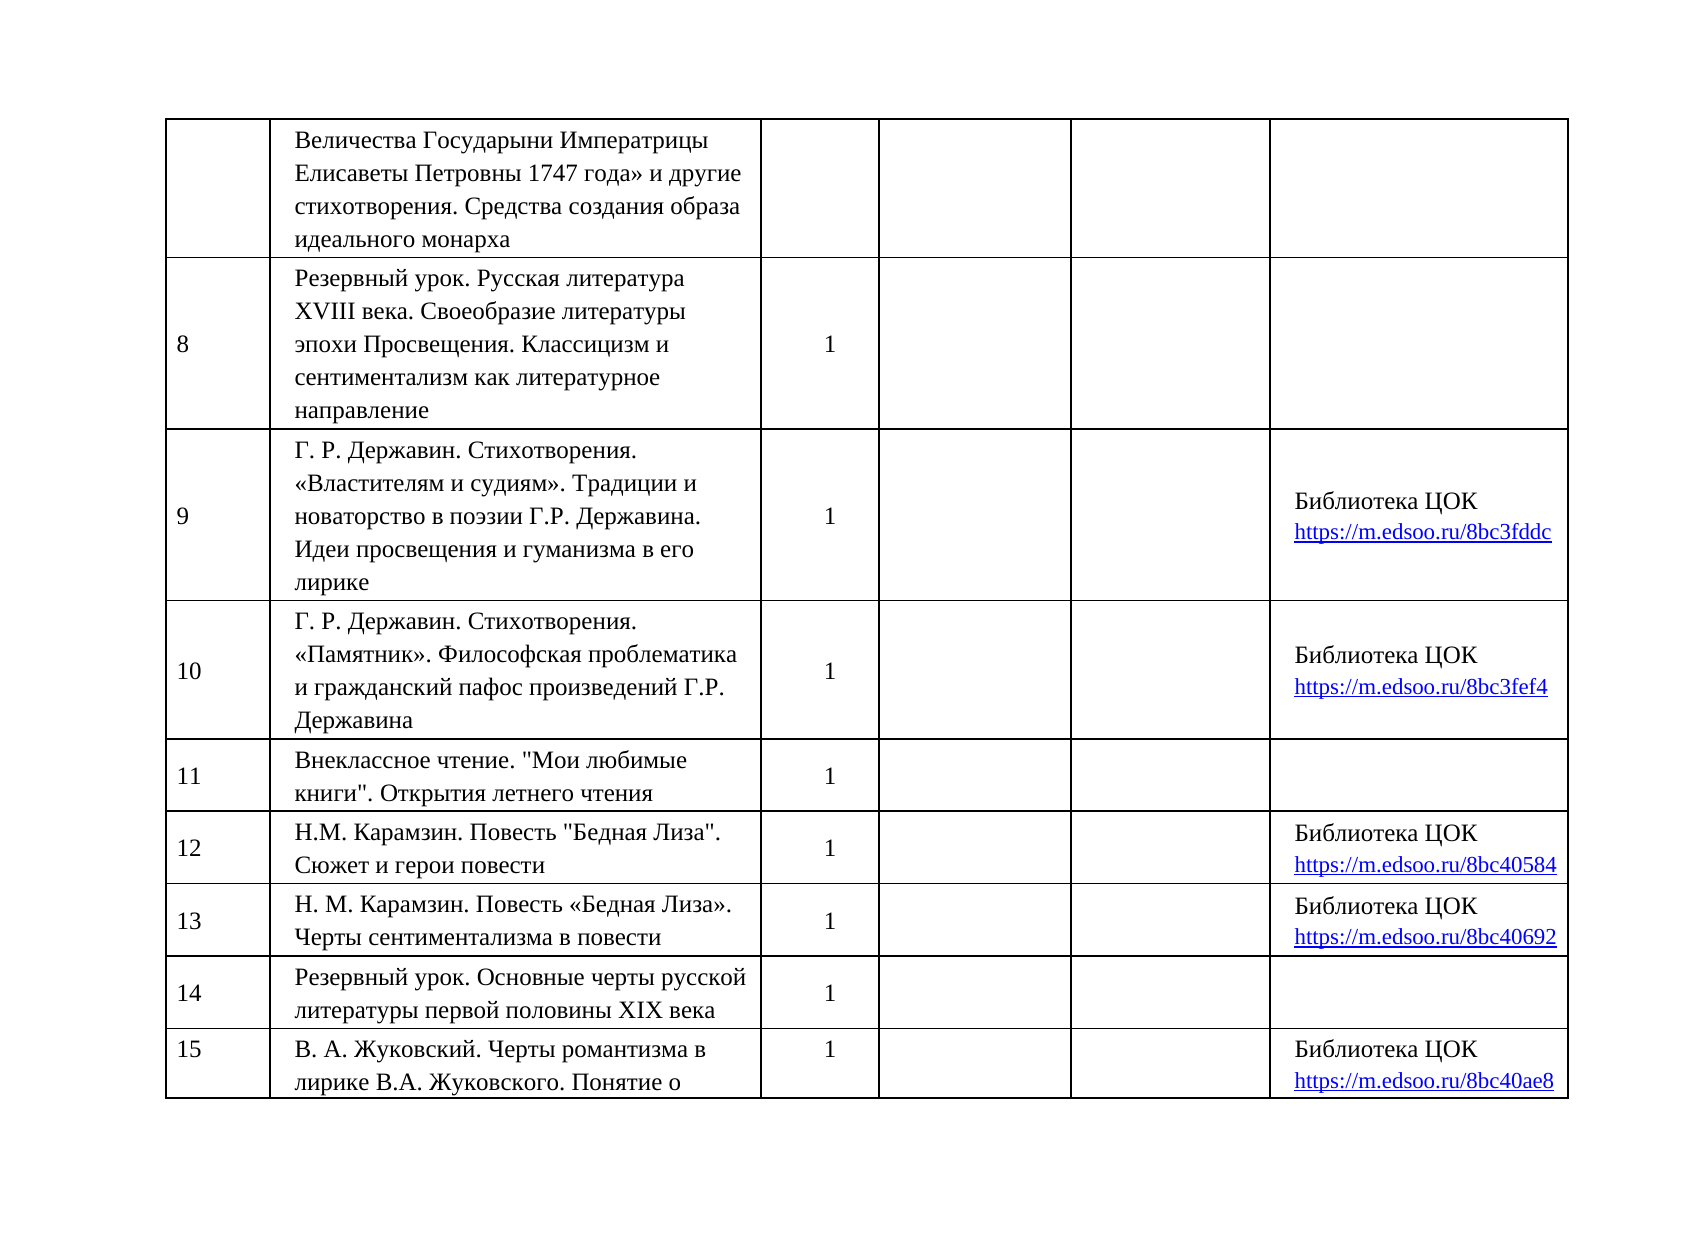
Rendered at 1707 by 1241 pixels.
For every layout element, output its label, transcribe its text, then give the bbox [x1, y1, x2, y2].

table_cell [880, 740, 1070, 810]
table_cell [1072, 258, 1269, 428]
table_cell 11 [167, 740, 269, 810]
table_cell [880, 812, 1070, 883]
table_cell [1271, 740, 1567, 810]
table_cell [880, 430, 1070, 599]
table_cell [880, 1029, 1070, 1097]
table_cell Внеклассное чтение. "Мои любимые книги". Открытия летнего чтения [271, 740, 760, 810]
table_cell [1072, 740, 1269, 810]
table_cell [1271, 1029, 1567, 1097]
table_cell Библиотека ЦОК https://m.edsoo.ru/8bc40692 [1271, 884, 1567, 955]
table_cell 7 [167, 120, 269, 257]
table_cell [880, 957, 1070, 1027]
table_cell [1072, 120, 1269, 257]
table_cell 15 [167, 1029, 269, 1097]
table_cell 10 [167, 601, 269, 738]
table_cell [1271, 258, 1567, 428]
table_cell 1 [762, 812, 878, 883]
table_cell 12 [167, 812, 269, 883]
table_cell [880, 258, 1070, 428]
table_cell 1 [762, 430, 878, 599]
table_cell [1072, 1029, 1269, 1097]
table_cell Резервный урок. Основные черты русской литературы первой половины ХIХ века [271, 957, 760, 1027]
table_cell 8 [167, 258, 269, 428]
table_cell [880, 601, 1070, 738]
table_cell 1 [762, 120, 878, 257]
table_cell [1072, 812, 1269, 883]
table_cell 9 [167, 430, 269, 599]
table_cell [1271, 957, 1567, 1027]
table_cell Г. Р. Державин. Стихотворения. «Памятник». Философская проблематика и гражданский пафос произведений Г.Р. Державина [271, 601, 760, 738]
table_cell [271, 120, 760, 257]
table_cell 13 [167, 884, 269, 955]
table_cell 1 [762, 884, 878, 955]
table_cell Библиотека ЦОК https://m.edsoo.ru/8bc40584 [1271, 812, 1567, 883]
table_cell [1271, 120, 1567, 257]
table_cell Н. М. Карамзин. Повесть «Бедная Лиза». Черты сентиментализма в повести [271, 884, 760, 955]
table_cell [1072, 957, 1269, 1027]
table_cell Библиотека ЦОК https://m.edsoo.ru/8bc3fef4 [1271, 601, 1567, 738]
table_cell Резервный урок. Русская литература ХVIII века. Своеобразие литературы эпохи Просвещения. Классицизм и сентиментализм как литературное направление [271, 258, 760, 428]
table_cell Библиотека ЦОК https://m.edsoo.ru/8bc3fddc [1271, 430, 1567, 599]
table_cell 1 [762, 957, 878, 1027]
table_cell 1 [762, 258, 878, 428]
table_cell [1072, 884, 1269, 955]
table_cell Н.М. Карамзин. Повесть "Бедная Лиза". Сюжет и герои повести [271, 812, 760, 883]
table_cell [880, 120, 1070, 257]
table_cell [880, 884, 1070, 955]
table_cell [1072, 430, 1269, 599]
table_cell 1 [762, 740, 878, 810]
table_cell Г. Р. Державин. Стихотворения. «Властителям и судиям». Традиции и новаторство в поэзии Г.Р. Державина. Идеи просвещения и гуманизма в его лирике [271, 430, 760, 599]
table_cell [1072, 601, 1269, 738]
table_cell 1 [762, 1029, 878, 1097]
table_cell 14 [167, 957, 269, 1027]
table_cell 1 [762, 601, 878, 738]
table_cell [271, 1029, 760, 1097]
